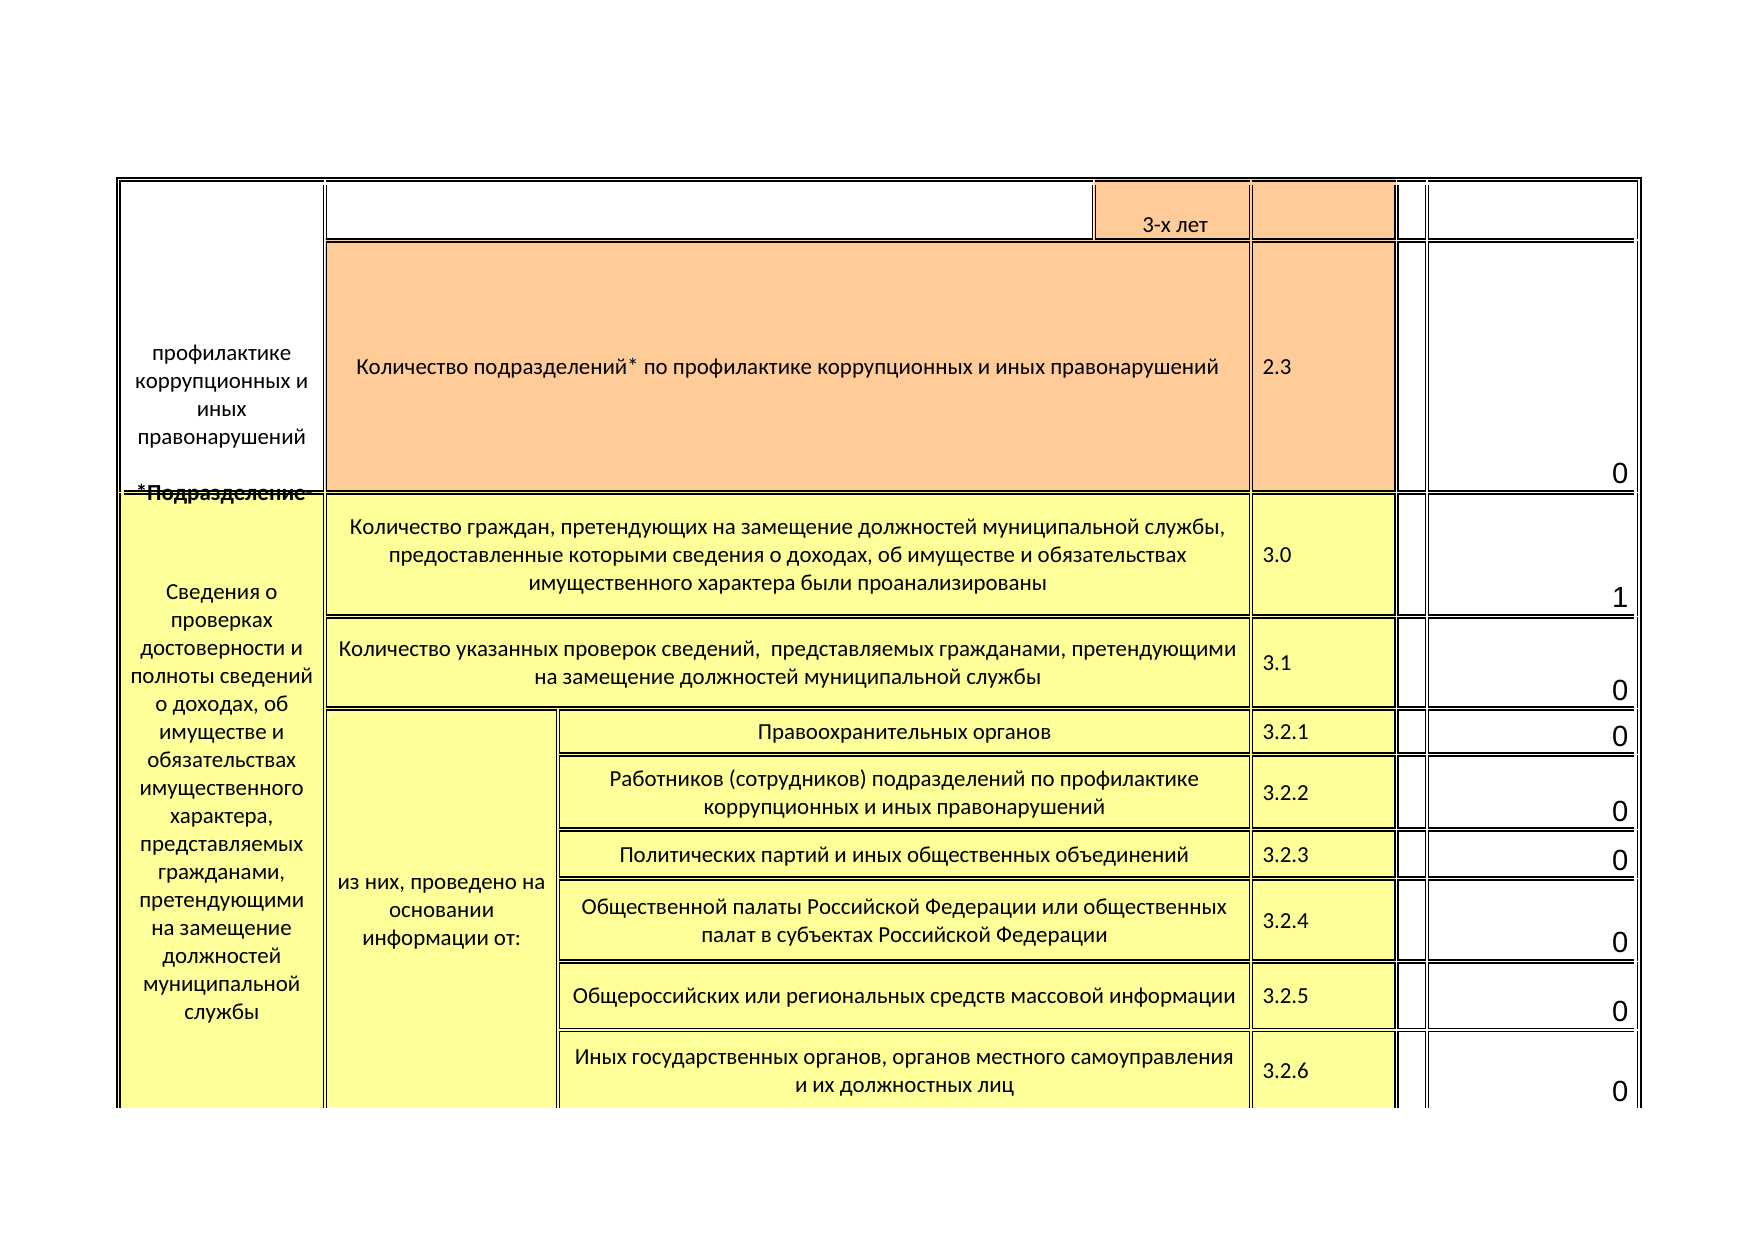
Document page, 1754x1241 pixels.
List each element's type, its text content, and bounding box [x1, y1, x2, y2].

table_cell 3.2.2 [1253, 757, 1394, 827]
table_cell 3.2.6 [1253, 1032, 1394, 1108]
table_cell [1094, 179, 1251, 238]
table_cell 1 [1427, 490, 1639, 614]
table_cell 0 [1427, 614, 1639, 706]
table_cell Количество указанных проверок сведений, представляемых гражданами, претендующими на замещение должностей муниципальной службы [327, 619, 1249, 706]
table_cell [1399, 881, 1425, 959]
table_cell Правоохранительных органов [560, 711, 1249, 752]
table_cell 3.2.4 [1253, 881, 1394, 959]
table_cell 0 [1427, 706, 1639, 752]
table_cell Иных государственных органов, органов местного самоуправления и их должностных лиц [560, 1032, 1249, 1108]
table_cell из них, проведено на основании информации от: [327, 711, 556, 1108]
table_cell Количество граждан, претендующих на замещение должностей муниципальной службы, предоставленные которыми сведения о доходах, об имуществе и обязательствах имущественного характера были проанализированы [327, 495, 1249, 614]
table_cell [1396, 179, 1427, 238]
table_cell [1399, 619, 1425, 706]
table_cell 3.2.5 [1253, 964, 1394, 1028]
table_cell Общественной палаты Российской Федерации или общественных палат в субъектах Российской Федерации [560, 881, 1249, 959]
table_cell [1399, 964, 1425, 1028]
table_cell Работников (сотрудников) подразделений по профилактике коррупционных и иных правонарушений [560, 757, 1249, 827]
table_cell [1399, 757, 1425, 827]
table_cell 3.1 [1253, 619, 1394, 706]
table_cell [1399, 832, 1425, 876]
table_cell Политических партий и иных общественных объединений [560, 832, 1249, 876]
table_cell 0 [1427, 752, 1639, 827]
table_cell Количество подразделений* по профилактике коррупционных и иных правонарушений [327, 243, 1249, 490]
table_cell Общероссийских или региональных средств массовой информации [560, 964, 1249, 1028]
table_cell 2.2.2 [1251, 181, 1396, 238]
table_cell [1399, 711, 1425, 752]
table_cell [1399, 243, 1425, 490]
table_cell 0 [1427, 959, 1639, 1028]
table_cell 0 [1427, 181, 1637, 238]
table_cell 0 [1427, 827, 1639, 876]
table_cell 0 [1427, 876, 1639, 959]
table_cell 3.0 [1253, 495, 1394, 614]
table_cell 2.3 [1253, 243, 1394, 490]
table_cell 0 [1427, 1028, 1639, 1108]
table_cell 3.2.1 [1253, 711, 1394, 752]
table_cell 0 [1427, 238, 1639, 490]
table_cell [1399, 495, 1425, 614]
table_cell Сведения о проверках достоверности и полноты сведений о доходах, об имуществе и обязательствах имущественного характера, представляемых гражданами, претендующими на замещение должностей муниципальной службы [118, 490, 323, 1108]
table_cell 3.2.3 [1253, 832, 1394, 876]
table_cell [1399, 1032, 1425, 1108]
